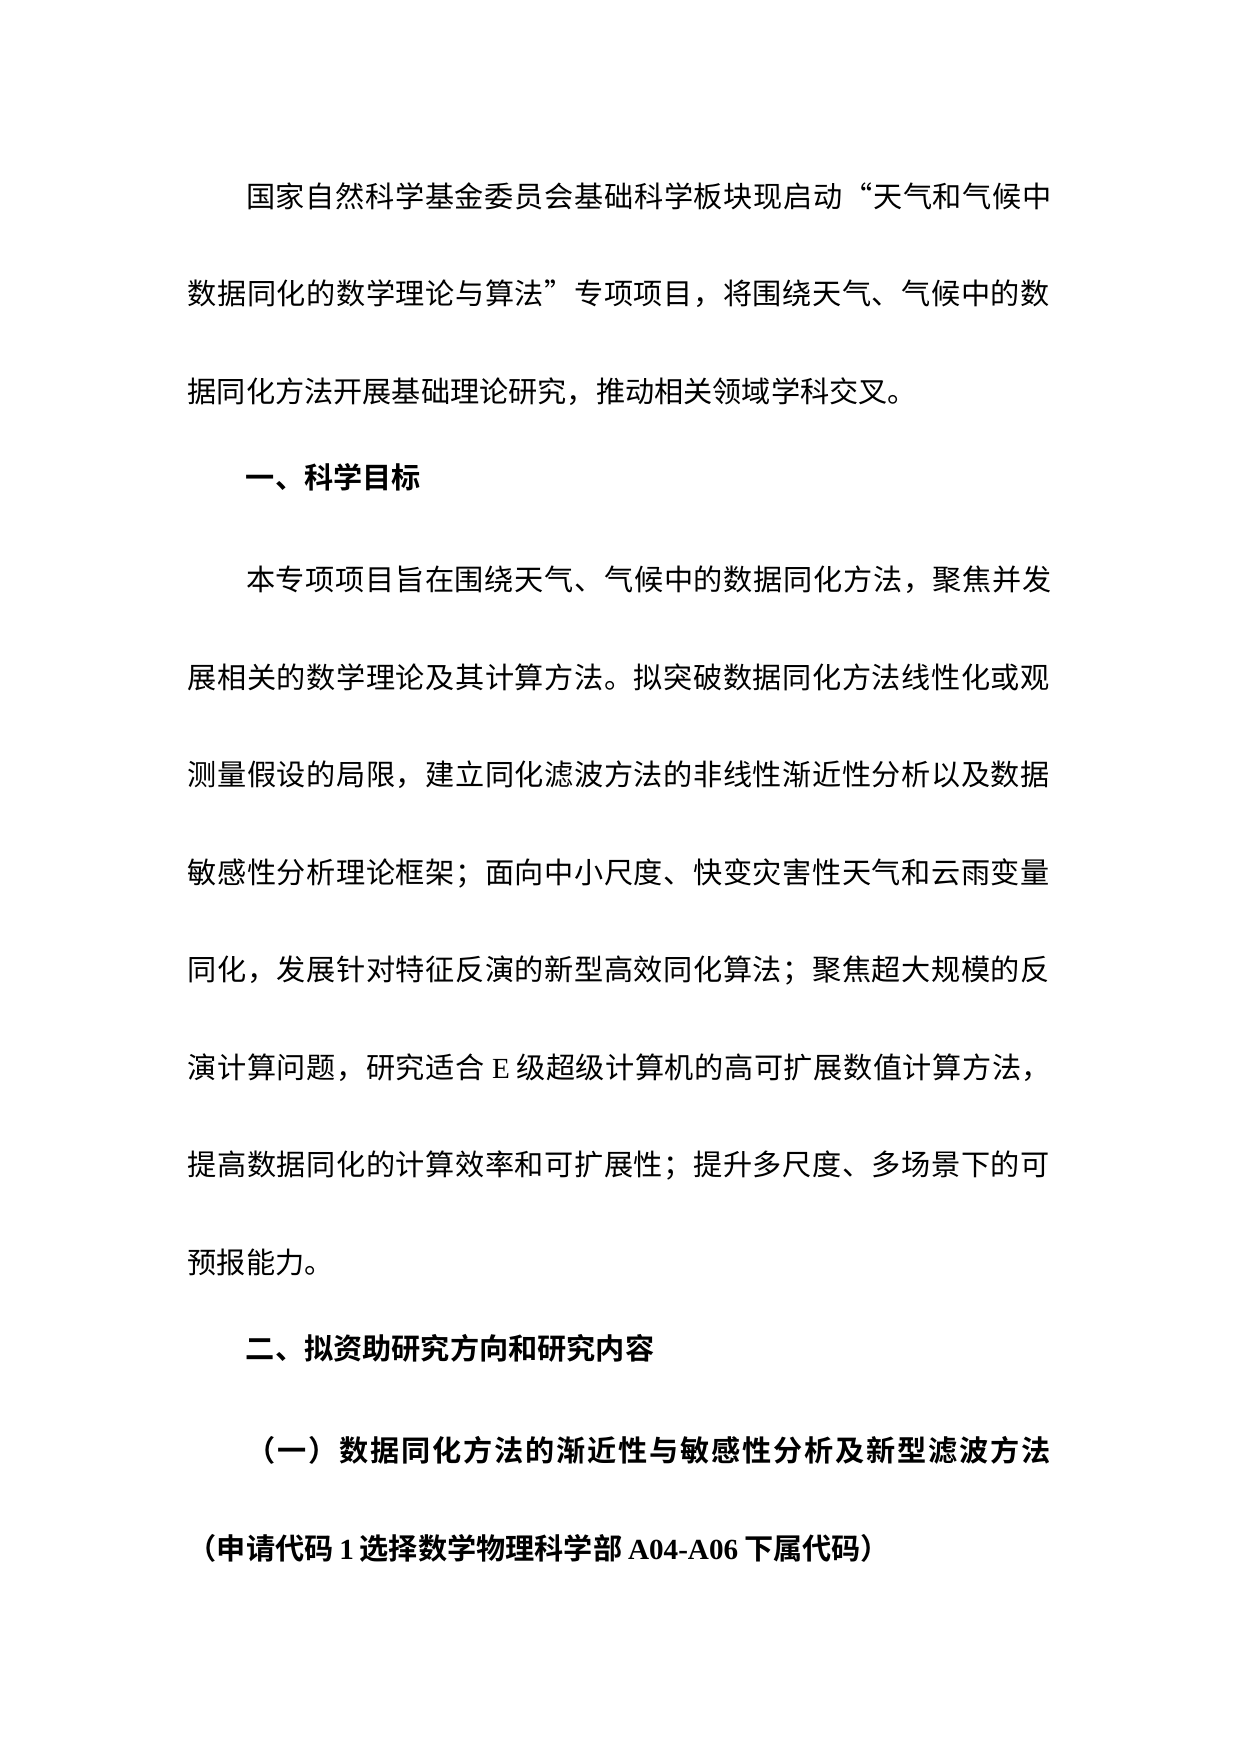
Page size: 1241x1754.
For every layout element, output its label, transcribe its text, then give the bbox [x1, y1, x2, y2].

text （一）数据同化方法的渐近性与敏感性分析及新型滤波方法（申请代码1选择数学物理科学部A04-A06下属代码） [187, 1417, 1053, 1579]
text 一、科学目标 [231, 443, 1053, 508]
text 二、拟资助研究方向和研究内容 [231, 1314, 1053, 1379]
text 国家自然科学基金委员会基础科学板块现启动“天气和气候中数据同化的数学理论与算法”专项项目，将围绕天气、气候中的数据同化方法开展基础理论研究，推动相关领域学科交叉。 [187, 162, 1053, 422]
text 本专项项目旨在围绕天气、气候中的数据同化方法，聚焦并发展相关的数学理论及其计算方法。拟突破数据同化方法线性化或观测量假设的局限，建立同化滤波方法的非线性渐近性分析以及数据敏感性分析理论框架；面向中小尺度、快变灾害性天气和云雨变量同化，发展针对特征反演的新型高效同化算法；聚焦超大规模的反演计算问题，研究适合E级超级计算机的高可扩展数值计算方法，提高数据同化的计算效率和可扩展性；提升多尺度、多场景下的可预报能力。 [187, 546, 1053, 1293]
